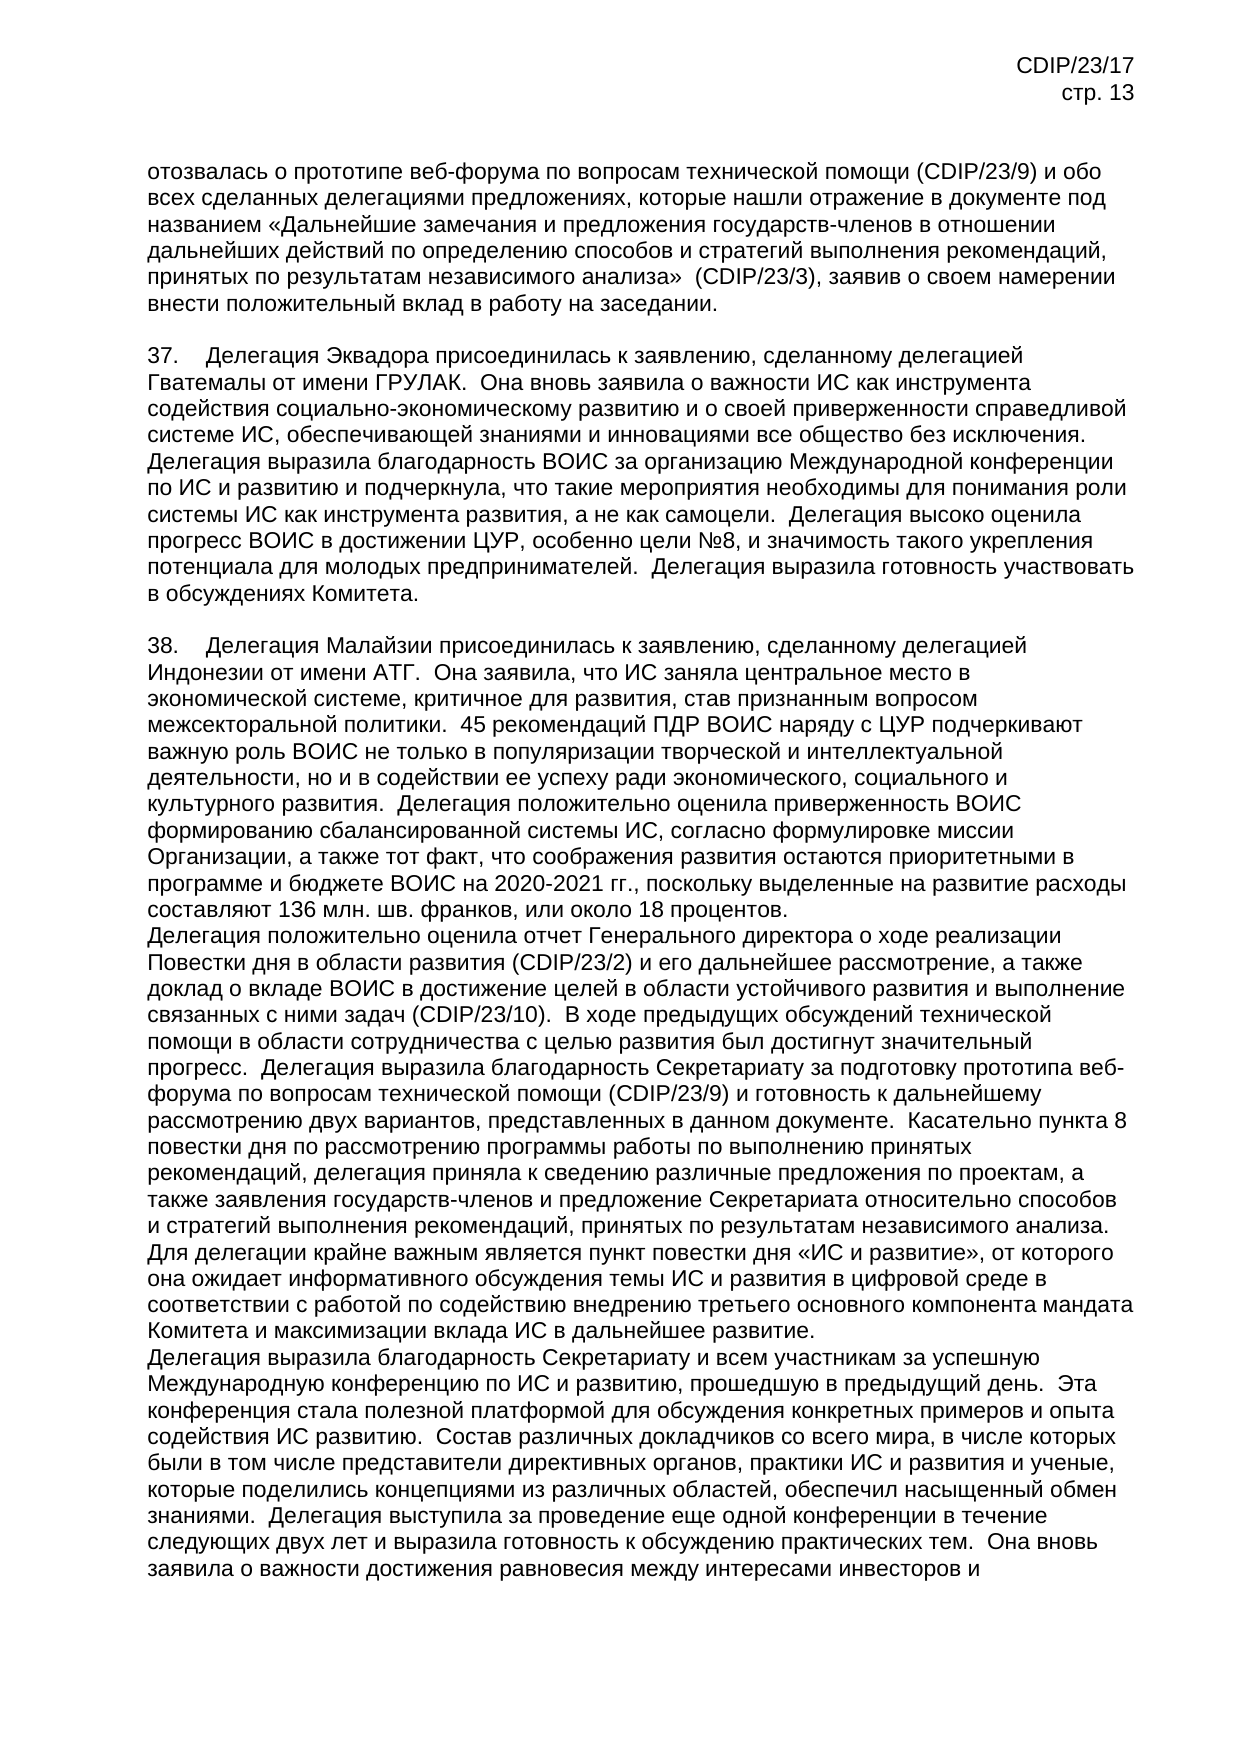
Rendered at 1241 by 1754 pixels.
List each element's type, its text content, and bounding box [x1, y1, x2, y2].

list Делегация Малайзии присоединилась к заявлению, сделанному делегацией Индонезии от имени АТГ. Она заявила, что ИС заняла центральное место в экономической системе, критичное для развития, став признанным вопросом межсекторальной политики. 45 рекомендаций ПДР ВОИС наряду с ЦУР подчеркивают важную роль ВОИС не только в популяризации творческой и интеллектуальной деятельности, но и в содействии ее успеху ради экономического, социального и культурного развития. Делегация положительно оценила приверженность ВОИС формированию сбалансированной системы ИС, согласно формулировке миссии Организации, а также тот факт, что соображения развития остаются приоритетными в программе и бюджете ВОИС на 2020-2021 гг., поскольку выделенные на развитие расходы составляют 136 млн. шв. франков, или около 18 процентов. [147, 632, 1134, 922]
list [147, 158, 1134, 316]
list Делегация положительно оценила отчет Генерального директора о ходе реализации Повестки дня в области развития (CDIP/23/2) и его дальнейшее рассмотрение, а также доклад о вкладе ВОИС в достижение целей в области устойчивого развития и выполнение связанных с ними задач (CDIP/23/10). В ходе предыдущих обсуждений технической помощи в области сотрудничества с целью развития был достигнут значительный прогресс. Делегация выразила благодарность Секретариату за подготовку прототипа веб-форума по вопросам технической помощи (CDIP/23/9) и готовность к дальнейшему рассмотрению двух вариантов, представленных в данном документе. Касательно пункта 8 повестки дня по рассмотрению программы работы по выполнению принятых рекомендаций, делегация приняла к сведению различные предложения по проектам, а также заявления государств-членов и предложение Секретариата относительно способов и стратегий выполнения рекомендаций, принятых по результатам независимого анализа. Для делегации крайне важным является пункт повестки дня «ИС и развитие», от которого она ожидает информативного обсуждения темы ИС и развития в цифровой среде в соответствии с работой по содействию внедрению третьего основного компонента мандата Комитета и максимизации вклада ИС в дальнейшее развитие. [147, 922, 1134, 1344]
list Делегация Эквадора присоединилась к заявлению, сделанному делегацией Гватемалы от имени ГРУЛАК. Она вновь заявила о важности ИС как инструмента содействия социально-экономическому развитию и о своей приверженности справедливой системе ИС, обеспечивающей знаниями и инновациями все общество без исключения. Делегация выразила благодарность ВОИС за организацию Международной конференции по ИС и развитию и подчеркнула, что такие мероприятия необходимы для понимания роли системы ИС как инструмента развития, а не как самоцели. Делегация высоко оценила прогресс ВОИС в достижении ЦУР, особенно цели №8, и значимость такого укрепления потенциала для молодых предпринимателей. Делегация выразила готовность участвовать в обсуждениях Комитета. [147, 342, 1134, 606]
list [147, 1344, 1134, 1581]
